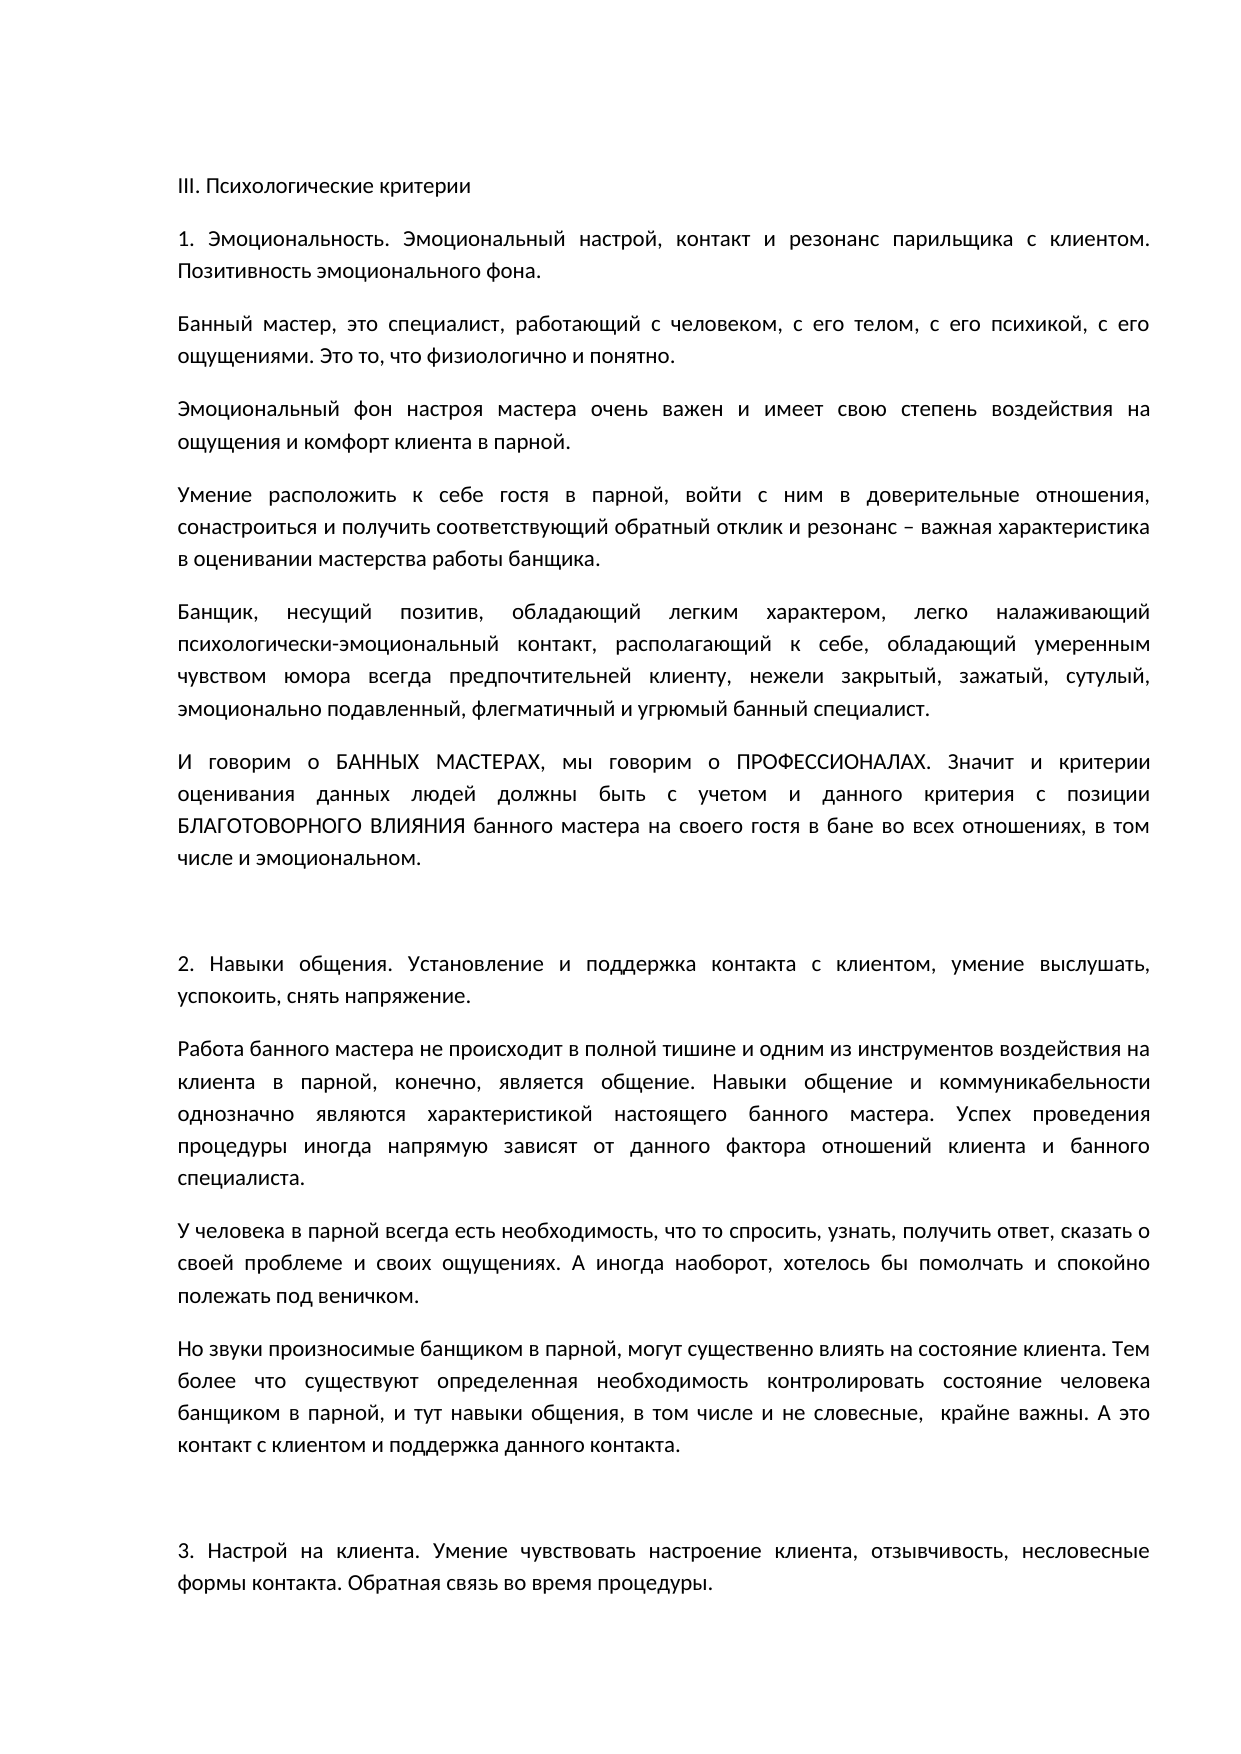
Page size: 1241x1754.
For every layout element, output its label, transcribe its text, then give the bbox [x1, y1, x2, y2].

text 3. Настрой на клиента. Умение чувствовать настроение клиента, отзывчивость, несловесные формы контакта. Обратная связь во время процедуры. [177, 1536, 1152, 1597]
text Эмоциональный фон настроя мастера очень важен и имеет свою степень воздействия на ощущения и комфорт клиента в парной. [177, 394, 1152, 455]
text Работа банного мастера не происходит в полной тишине и одним из инструментов воздействия на клиента в парной, конечно, является общение. Навыки общение и коммуникабельности однозначно являются характеристикой настоящего банного мастера. Успех проведения процедуры иногда напрямую зависят от данного фактора отношений клиента и банного специалиста. [177, 1034, 1152, 1191]
text Банный мастер, это специалист, работающий с человеком, с его телом, с его психикой, с его ощущениями. Это то, что физиологично и понятно. [177, 309, 1152, 369]
text Но звуки произносимые банщиком в парной, могут существенно влиять на состояние клиента. Тем более что существуют определенная необходимость контролировать состояние человека банщиком в парной, и тут навыки общения, в том числе и не словесные, крайне важны. А это контакт с клиентом и поддержка данного контакта. [177, 1334, 1152, 1458]
text 1. Эмоциональность. Эмоциональный настрой, контакт и резонанс парильщика с клиентом. Позитивность эмоционального фона. [177, 224, 1152, 284]
text 2. Навыки общения. Установление и поддержка контакта с клиентом, умение выслушать, успокоить, снять напряжение. [177, 949, 1152, 1009]
text III. Психологические критерии [177, 171, 1152, 199]
text Банщик, несущий позитив, обладающий легким характером, легко налаживающий психологически-эмоциональный контакт, располагающий к себе, обладающий умеренным чувством юмора всегда предпочтительней клиенту, нежели закрытый, зажатый, сутулый, эмоционально подавленный, флегматичный и угрюмый банный специалист. [177, 597, 1152, 722]
text И говорим о БАННЫХ МАСТЕРАХ, мы говорим о ПРОФЕССИОНАЛАХ. Значит и критерии оценивания данных людей должны быть с учетом и данного критерия с позиции БЛАГОТОВОРНОГО ВЛИЯНИЯ банного мастера на своего гостя в бане во всех отношениях, в том числе и эмоциональном. [177, 747, 1152, 871]
text У человека в парной всегда есть необходимость, что то спросить, узнать, получить ответ, сказать о своей проблеме и своих ощущениях. А иногда наоборот, хотелось бы помолчать и спокойно полежать под веничком. [177, 1216, 1152, 1309]
text Умение расположить к себе гостя в парной, войти с ним в доверительные отношения, сонастроиться и получить соответствующий обратный отклик и резонанс – важная характеристика в оценивании мастерства работы банщика. [177, 480, 1152, 572]
